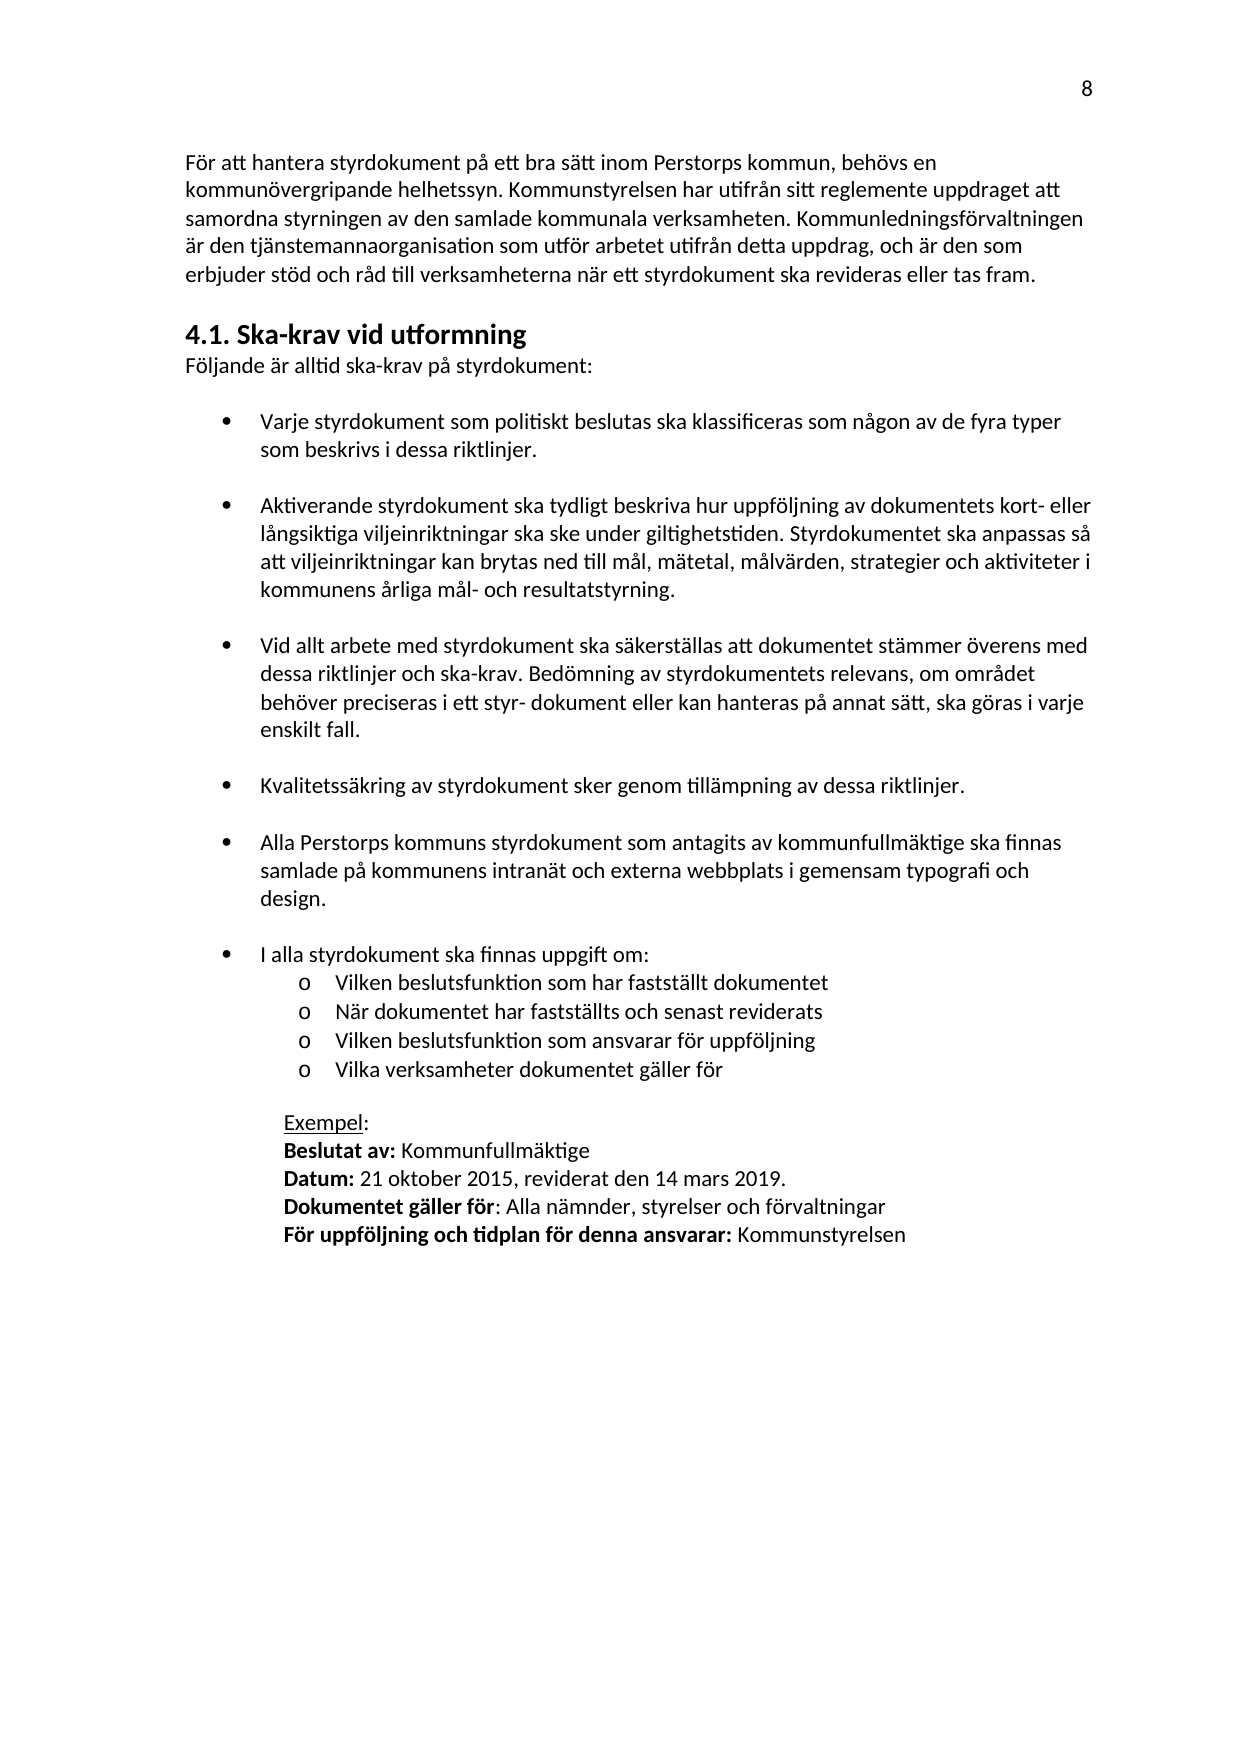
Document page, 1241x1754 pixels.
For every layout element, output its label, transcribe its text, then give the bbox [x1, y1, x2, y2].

list När dokumentet har fastställts och senast reviderats [298, 997, 1093, 1026]
text Dokumentet gäller för: Alla nämnder, styrelser och förvaltningar [283, 1192, 1093, 1221]
list Vilken beslutsfunktion som ansvarar för uppföljning [298, 1026, 1093, 1055]
text Beslutat av: Kommunfullmäktige [283, 1136, 1093, 1164]
text Exempel: [283, 1108, 1093, 1136]
list I alla styrdokument ska finnas uppgift om: [223, 940, 1093, 968]
text För uppföljning och tidplan för denna ansvarar: Kommunstyrelsen [283, 1221, 1093, 1248]
list Vid allt arbete med styrdokument ska säkerställas att dokumentet stämmer överens med dessa riktlinjer och ska-krav. Bedömning av styrdokumentets relevans, om området behöver preciseras i ett styr- dokument eller kan hanteras på annat sätt, ska göras i varje enskilt fall. [223, 632, 1093, 744]
text 4.1. Ska-krav vid utformning [185, 316, 1093, 351]
list Kvalitetssäkring av styrdokument sker genom tillämpning av dessa riktlinjer. [223, 772, 1093, 800]
list Vilka verksamheter dokumentet gäller för [298, 1055, 1093, 1084]
text För att hantera styrdokument på ett bra sätt inom Perstorps kommun, behövs en kommunövergripande helhetssyn. Kommunstyrelsen har utifrån sitt reglemente uppdraget att samordna styrningen av den samlade kommunala verksamheten. Kommunledningsförvaltningen är den tjänstemannaorganisation som utför arbetet utifrån detta uppdrag, och är den som erbjuder stöd och råd till verksamheterna när ett styrdokument ska revideras eller tas fram. [185, 148, 1093, 288]
list Alla Perstorps kommuns styrdokument som antagits av kommunfullmäktige ska finnas samlade på kommunens intranät och externa webbplats i gemensam typografi och design. [223, 828, 1093, 912]
text Följande är alltid ska-krav på styrdokument: [185, 351, 1093, 379]
list Varje styrdokument som politiskt beslutas ska klassificeras som någon av de fyra typer som beskrivs i dessa riktlinjer. [223, 407, 1093, 463]
list Vilken beslutsfunktion som har fastställt dokumentet [298, 968, 1093, 997]
list Aktiverande styrdokument ska tydligt beskriva hur uppföljning av dokumentets kort- eller långsiktiga viljeinriktningar ska ske under giltighetstiden. Styrdokumentet ska anpassas så att viljeinriktningar kan brytas ned till mål, mätetal, målvärden, strategier och aktiviteter i kommunens årliga mål- och resultatstyrning. [223, 491, 1093, 603]
text Datum: 21 oktober 2015, reviderat den 14 mars 2019. [283, 1164, 1093, 1192]
